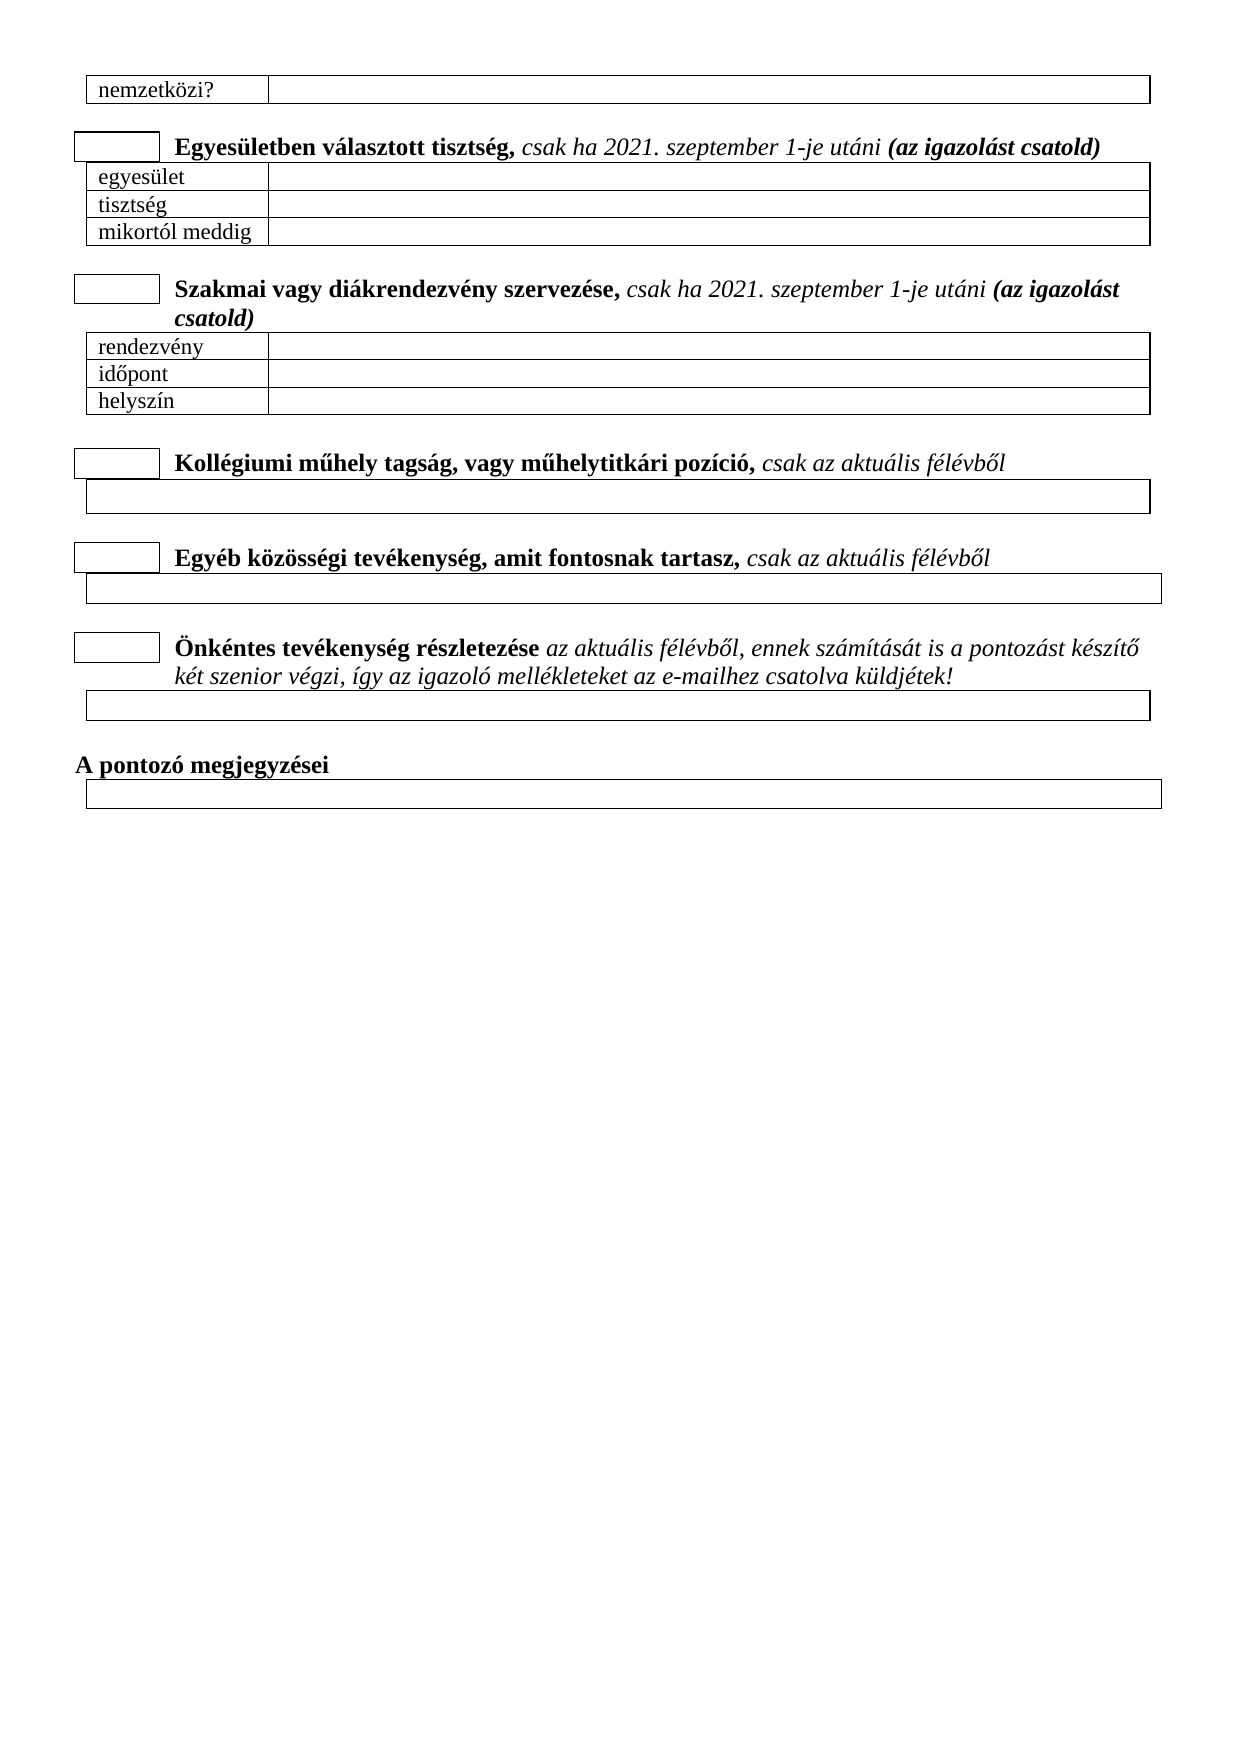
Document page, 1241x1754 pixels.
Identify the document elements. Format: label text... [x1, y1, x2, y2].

list Önkéntes tevékenység részletezése az aktuális félévből, ennek számítását is a pontozást készítő két szenior végzi, így az igazoló mellékleteket az e-mailhez csatolva küldjétek! [75, 633, 1165, 690]
table_header [75, 543, 159, 572]
list Egyesületben választott tisztség, csak ha 2021. szeptember 1-je utáni (az igazolást csatold) [160, 132, 1165, 161]
table_cell [269, 360, 1149, 387]
table_header [269, 163, 1149, 190]
table_header [269, 333, 1149, 359]
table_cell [87, 76, 268, 102]
table_header [87, 480, 1149, 513]
table_cell időpont [87, 360, 268, 387]
table_header [87, 574, 1161, 603]
table_header rendezvény [87, 333, 268, 359]
table_cell helyszín [87, 388, 268, 414]
list Egyéb közösségi tevékenység, amit fontosnak tartasz, csak az aktuális félévből [160, 543, 1165, 572]
table_header [75, 633, 159, 662]
table_cell mikortól meddig [87, 218, 268, 244]
table_cell [269, 218, 1149, 244]
table_cell tisztség [87, 191, 268, 217]
table_cell [269, 388, 1149, 414]
list A pontozó megjegyzései [75, 750, 1165, 778]
table_cell [269, 76, 1149, 102]
table_header egyesület [87, 163, 268, 190]
table_cell [269, 191, 1149, 217]
list Kollégiumi műhely tagság, vagy műhelytitkári pozíció, csak az aktuális félévből [160, 448, 1165, 477]
table_header [75, 449, 159, 478]
table_header [75, 275, 159, 303]
table_header [87, 691, 1149, 720]
list Szakmai vagy diákrendezvény szervezése, csak ha 2021. szeptember 1-je utáni (az igazolást csatold) [75, 274, 1165, 332]
table_header [75, 133, 159, 161]
table_header [87, 780, 1161, 808]
